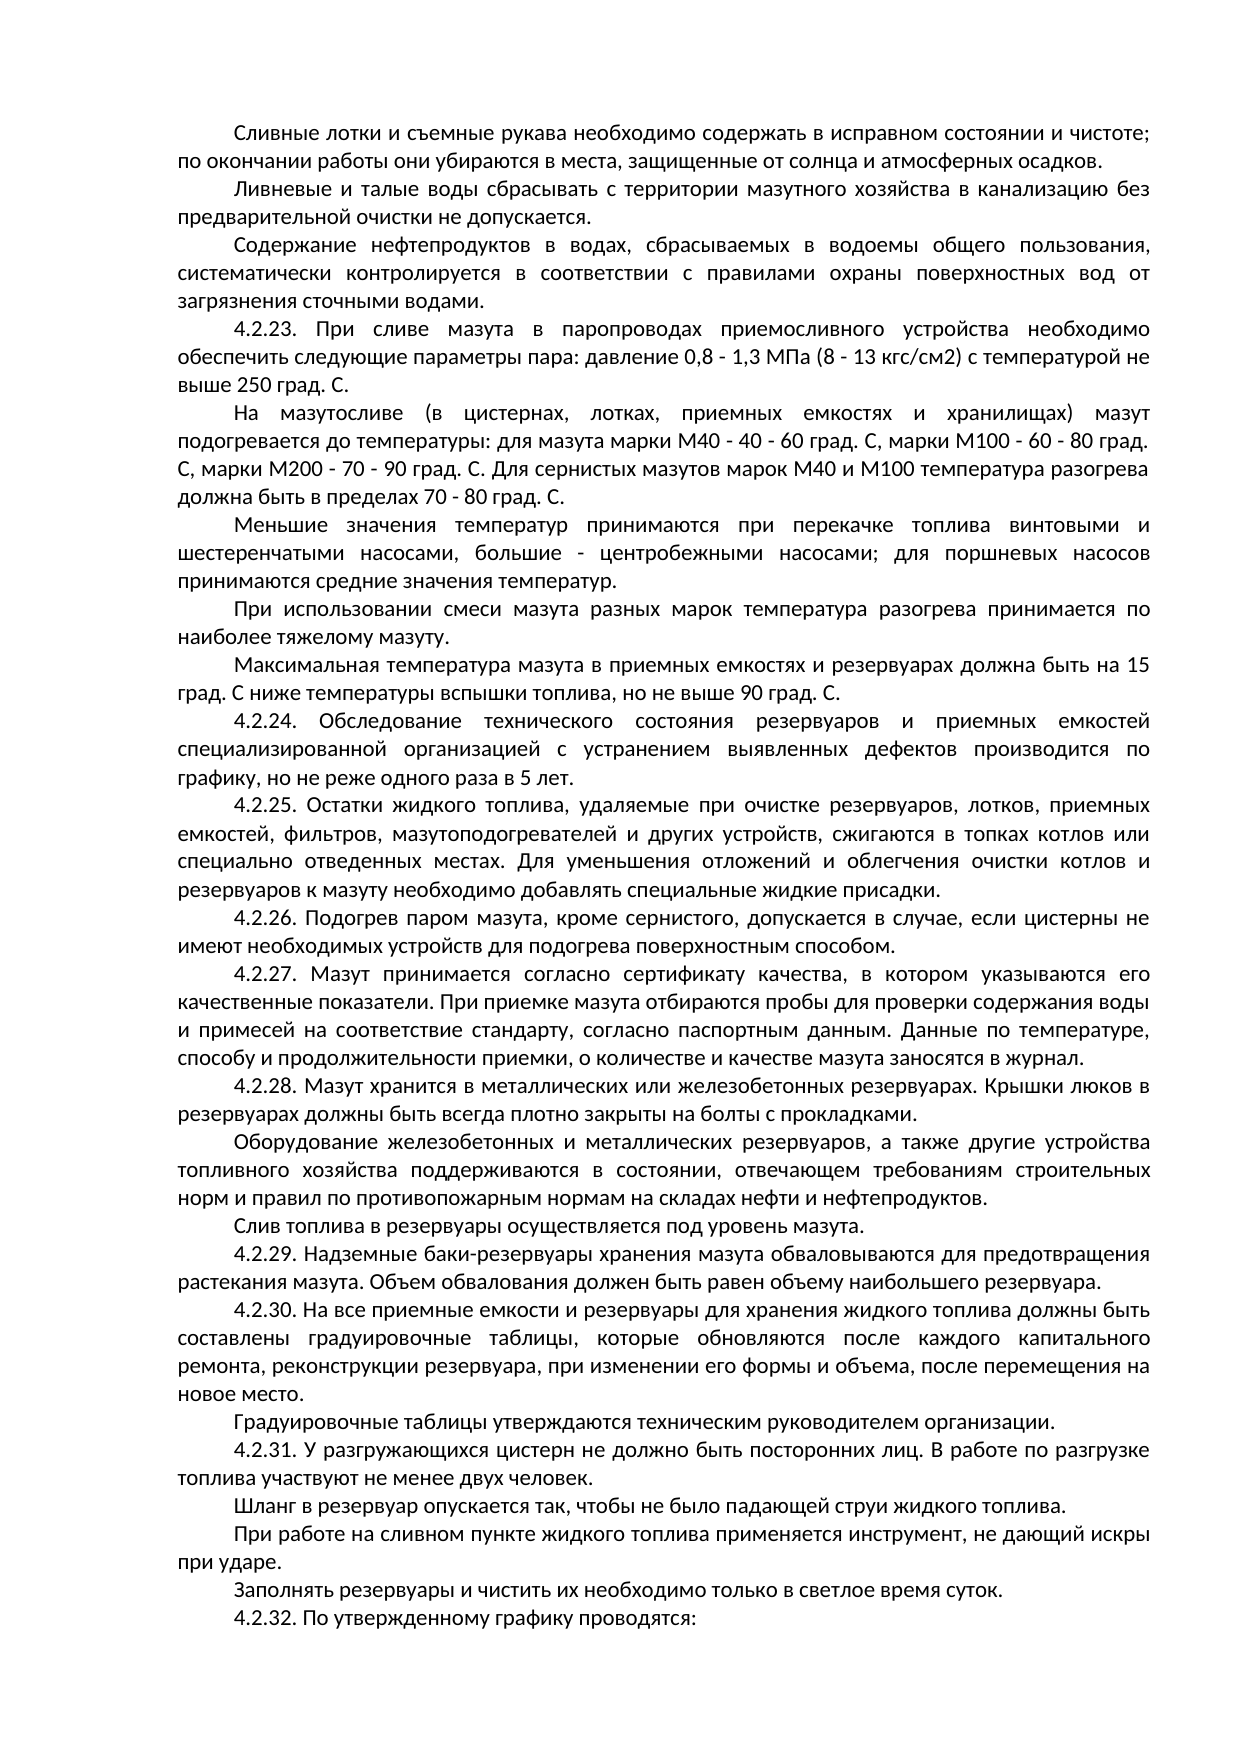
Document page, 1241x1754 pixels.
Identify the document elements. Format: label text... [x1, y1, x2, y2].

text 4.2.24. Обследование технического состояния резервуаров и приемных емкостей специализированной организацией с устранением выявленных дефектов производится по графику, но не реже одного раза в 5 лет. [177, 707, 1152, 791]
text 4.2.29. Надземные баки-резервуары хранения мазута обваловываются для предотвращения растекания мазута. Объем обвалования должен быть равен объему наибольшего резервуара. [177, 1239, 1152, 1295]
text Сливные лотки и съемные рукава необходимо содержать в исправном состоянии и чистоте; по окончании работы они убираются в места, защищенные от солнца и атмосферных осадков. [177, 118, 1152, 174]
text 4.2.23. При сливе мазута в паропроводах приемосливного устройства необходимо обеспечить следующие параметры пара: давление 0,8 - 1,3 МПа (8 - 13 кгс/см2) с температурой не выше 250 град. С. [177, 314, 1152, 398]
text Меньшие значения температур принимаются при перекачке топлива винтовыми и шестеренчатыми насосами, большие - центробежными насосами; для поршневых насосов принимаются средние значения температур. [177, 510, 1152, 594]
text 4.2.31. У разгружающихся цистерн не должно быть посторонних лиц. В работе по разгрузке топлива участвуют не менее двух человек. [177, 1435, 1152, 1491]
text 4.2.30. На все приемные емкости и резервуары для хранения жидкого топлива должны быть составлены градуировочные таблицы, которые обновляются после каждого капитального ремонта, реконструкции резервуара, при изменении его формы и объема, после перемещения на новое место. [177, 1295, 1152, 1407]
text При работе на сливном пункте жидкого топлива применяется инструмент, не дающий искры при ударе. [177, 1519, 1152, 1575]
text 4.2.25. Остатки жидкого топлива, удаляемые при очистке резервуаров, лотков, приемных емкостей, фильтров, мазутоподогревателей и других устройств, сжигаются в топках котлов или специально отведенных местах. Для уменьшения отложений и облегчения очистки котлов и резервуаров к мазуту необходимо добавлять специальные жидкие присадки. [177, 791, 1152, 903]
text 4.2.27. Мазут принимается согласно сертификату качества, в котором указываются его качественные показатели. При приемке мазута отбираются пробы для проверки содержания воды и примесей на соответствие стандарту, согласно паспортным данным. Данные по температуре, способу и продолжительности приемки, о количестве и качестве мазута заносятся в журнал. [177, 959, 1152, 1071]
text На мазутосливе (в цистернах, лотках, приемных емкостях и хранилищах) мазут подогревается до температуры: для мазута марки М40 - 40 - 60 град. С, марки M100 - 60 - 80 град. С, марки М200 - 70 - 90 град. С. Для сернистых мазутов марок М40 и М100 температура разогрева должна быть в пределах 70 - 80 град. С. [177, 398, 1152, 510]
text Шланг в резервуар опускается так, чтобы не было падающей струи жидкого топлива. [177, 1491, 1152, 1519]
text Оборудование железобетонных и металлических резервуаров, а также другие устройства топливного хозяйства поддерживаются в состоянии, отвечающем требованиям строительных норм и правил по противопожарным нормам на складах нефти и нефтепродуктов. [177, 1127, 1152, 1211]
text Максимальная температура мазута в приемных емкостях и резервуарах должна быть на 15 град. С ниже температуры вспышки топлива, но не выше 90 град. С. [177, 651, 1152, 707]
text Слив топлива в резервуары осуществляется под уровень мазута. [177, 1211, 1152, 1239]
text 4.2.26. Подогрев паром мазута, кроме сернистого, допускается в случае, если цистерны не имеют необходимых устройств для подогрева поверхностным способом. [177, 903, 1152, 959]
text 4.2.28. Мазут хранится в металлических или железобетонных резервуарах. Крышки люков в резервуарах должны быть всегда плотно закрыты на болты с прокладками. [177, 1071, 1152, 1127]
text Ливневые и талые воды сбрасывать с территории мазутного хозяйства в канализацию без предварительной очистки не допускается. [177, 174, 1152, 230]
text Содержание нефтепродуктов в водах, сбрасываемых в водоемы общего пользования, систематически контролируется в соответствии с правилами охраны поверхностных вод от загрязнения сточными водами. [177, 230, 1152, 314]
text Градуировочные таблицы утверждаются техническим руководителем организации. [177, 1407, 1152, 1435]
text 4.2.32. По утвержденному графику проводятся: [177, 1603, 1152, 1631]
text При использовании смеси мазута разных марок температура разогрева принимается по наиболее тяжелому мазуту. [177, 594, 1152, 651]
text Заполнять резервуары и чистить их необходимо только в светлое время суток. [177, 1575, 1152, 1603]
